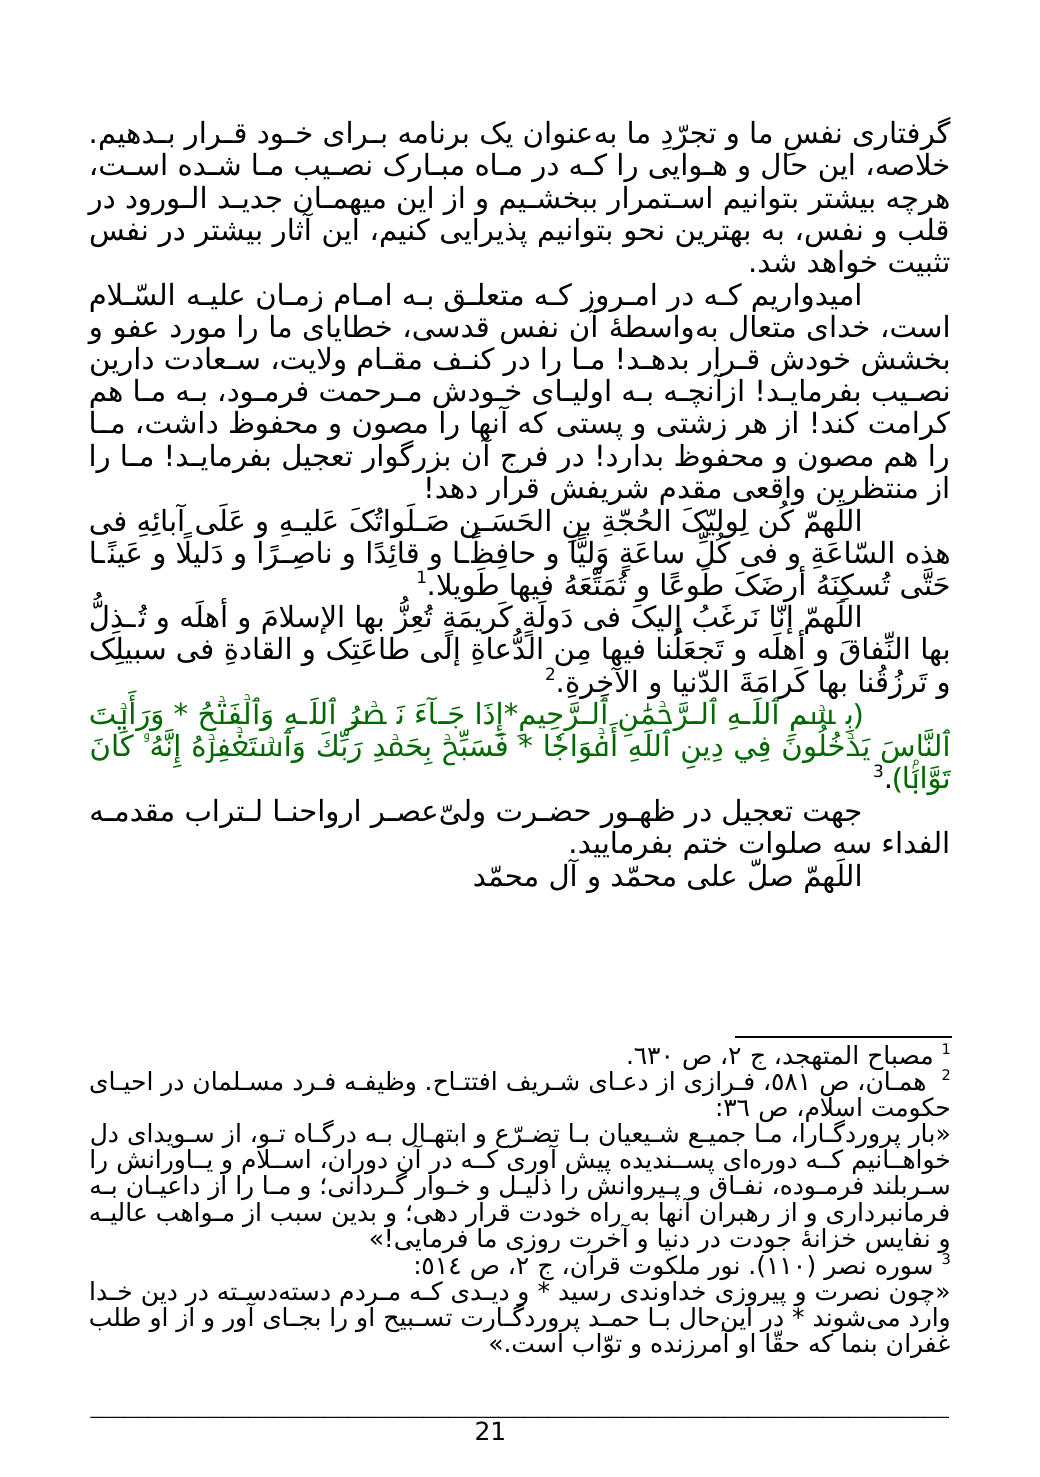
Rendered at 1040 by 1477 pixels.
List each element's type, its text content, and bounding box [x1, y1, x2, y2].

text این مسائلی است که بزرگان نسبت به این مسائل تذکر می‌دادند. پس بنابراین بهتر است که آثار این ماه را ادامه بدهیم. بعد از این، این‌طور نباشد دیگر روزه را فراموش کنیم! بگذاریم آن حالات روزه باقی باشد؛ حداقل هفته‌ای یک روز روزه را استمرار ببخشیم. اگر نه، همان ماهی سه روز را که گفته‌اند، آن ماهی سه روز، روزه را ادامه بدهیم. قرائت قرآن را در سایر ایّام ادامه بدهیم. کم صحبت کردن را عادت خود قرار بدهیم. تفکر صحیح و تخیل را برای خلاصی و رهایی خود و عدم گرفتاری نفسِ ما و تجرّدِ ما به‌عنوان یک برنامه برای خود قرار بدهیم. خلاصه، این حال و هوایی را که در ماه مبارک نصیب ما شده است، هرچه بیشتر بتوانیم استمرار ببخشیم و از این میهمان جدید الورود در قلب و نفس، به بهترین نحو بتوانیم پذیرایی کنیم، این آثار بیشتر در نفس تثبیت خواهد شد. [89, 118, 951, 279]
text اللَهمّ صلّ علی محمّد و آل محمّد [89, 860, 951, 892]
text امیدواریم که در امروز که متعلق به امام زمان علیه السّلام است، خدای متعال به‌واسطۀ آن نفس قدسی، خطایای ما را مورد عفو و بخشش خودش قرار بدهد! ما را در کنف مقام ولایت، سعادت دارین نصیب بفرماید! ازآنچه به اولیای خودش مرحمت فرمود، به ما هم کرامت کند! از هر زشتی و پستی که آنها را مصون و محفوظ داشت، ما را هم مصون و محفوظ بدارد! در فرج آن بزرگوار تعجیل بفرماید! ما را از منتظرین واقعی مقدم شریفش قرار دهد! [89, 279, 951, 505]
text جهت تعجیل در ظهور حضرت ولی‌ّعصر ارواحنا لتراب مقدمه الفداء سه صلوات ختم بفرمایید. [89, 796, 951, 860]
text اللَهمّ کُن لِولیّکَ الحُجّةِ بنِ الحَسَن صَلَواتُکَ عَلیهِ و عَلَی آبائِهِ فی هذه السّاعَةِ و فی کُلِّ ساعَةٍ وَلیًّا و حافِظًا و قائِدًا و ناصِرًا و دَلیلًا و عَینًا حَتَّی تُسکِنَهُ أرضَکَ طَوعًا و تُمَتِّعَهُ فیها طَویلا. [89, 505, 951, 602]
text ﴿بِسۡمِ ٱللَهِ ٱلرَّحۡمَٰنِ ٱلرَّحِيمِ*إِذَا جَآءَ نَصۡرُ ٱللَهِ وَٱلۡفَتۡحُ * وَرَأَيۡتَ ٱلنَّاسَ يَدۡخُلُونَ فِي دِينِ ٱللَهِ أَفۡوَاجٗا * فَسَبِّحۡ بِحَمۡدِ رَبِّكَ وَٱسۡتَغۡفِرۡهُ إِنَّهُۥ كَانَ تَوَّابَۢا﴾. [89, 699, 951, 796]
text اللَهمّ إنّا نَرغَبُ إلیکَ فی دَولَةٍ کَریمَةٍ تُعِزُّ بها الإسلامَ و أهلَه و تُذِلُّ بها النِّفاقَ و أهلَه و تَجعَلُنا فیها مِن الدُّعاةِ إلی طاعَتِک و القادةِ فی سبیلِک و تَرزُقُنا بها کَرامَةَ الدّنیا و الآخِرةِ. [89, 602, 951, 699]
